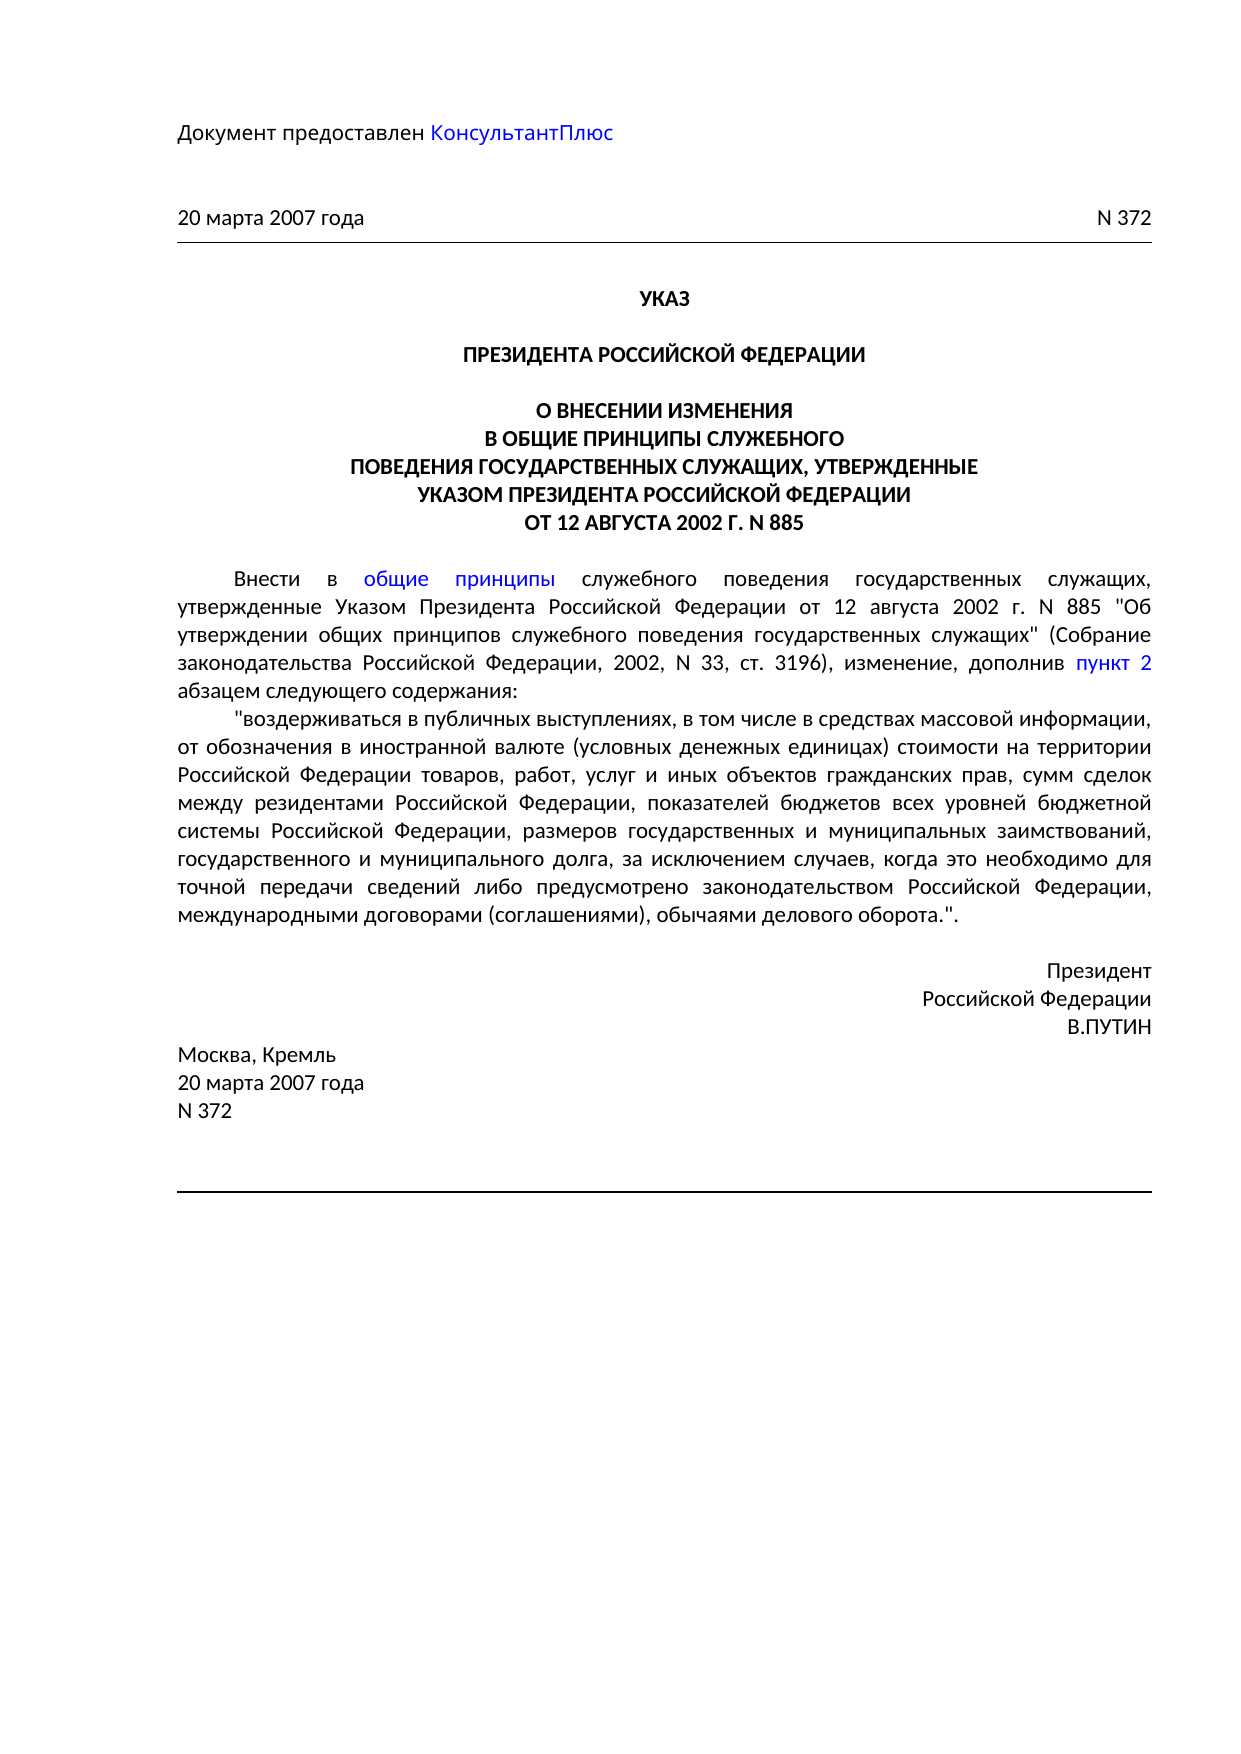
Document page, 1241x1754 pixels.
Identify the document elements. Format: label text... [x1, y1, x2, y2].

text Внести в общие принципы служебного поведения государственных служащих, утвержденные Указом Президента Российской Федерации от 12 августа 2002 г. N 885 "Об утверждении общих принципов служебного поведения государственных служащих" (Собрание законодательства Российской Федерации, 2002, N 33, ст. 3196), изменение, дополнив пункт 2 абзацем следующего содержания: [177, 564, 1152, 704]
text "воздерживаться в публичных выступлениях, в том числе в средствах массовой информации, от обозначения в иностранной валюте (условных денежных единицах) стоимости на территории Российской Федерации товаров, работ, услуг и иных объектов гражданских прав, сумм сделок между резидентами Российской Федерации, показателей бюджетов всех уровней бюджетной системы Российской Федерации, размеров государственных и муниципальных заимствований, государственного и муниципального долга, за исключением случаев, когда это необходимо для точной передачи сведений либо предусмотрено законодательством Российской Федерации, международными договорами (соглашениями), обычаями делового оборота.". [177, 704, 1152, 928]
table_header N 372 [664, 203, 1152, 231]
title ПРЕЗИДЕНТА РОССИЙСКОЙ ФЕДЕРАЦИИ [177, 340, 1152, 368]
title УКАЗ [177, 284, 1152, 312]
title Документ предоставлен КонсультантПлюс [177, 118, 1152, 175]
text В.ПУТИН [177, 1012, 1152, 1041]
table_header 20 марта 2007 года [177, 203, 664, 231]
text N 372 [177, 1097, 1152, 1124]
text Москва, Кремль [177, 1041, 1152, 1068]
text Президент [177, 956, 1152, 984]
title В ОБЩИЕ ПРИНЦИПЫ СЛУЖЕБНОГО [177, 424, 1152, 452]
title ОТ 12 АВГУСТА 2002 Г. N 885 [177, 508, 1152, 536]
text 20 марта 2007 года [177, 1068, 1152, 1097]
title ПОВЕДЕНИЯ ГОСУДАРСТВЕННЫХ СЛУЖАЩИХ, УТВЕРЖДЕННЫЕ [177, 452, 1152, 480]
title О ВНЕСЕНИИ ИЗМЕНЕНИЯ [177, 396, 1152, 424]
text Российской Федерации [177, 984, 1152, 1012]
title УКАЗОМ ПРЕЗИДЕНТА РОССИЙСКОЙ ФЕДЕРАЦИИ [177, 480, 1152, 508]
